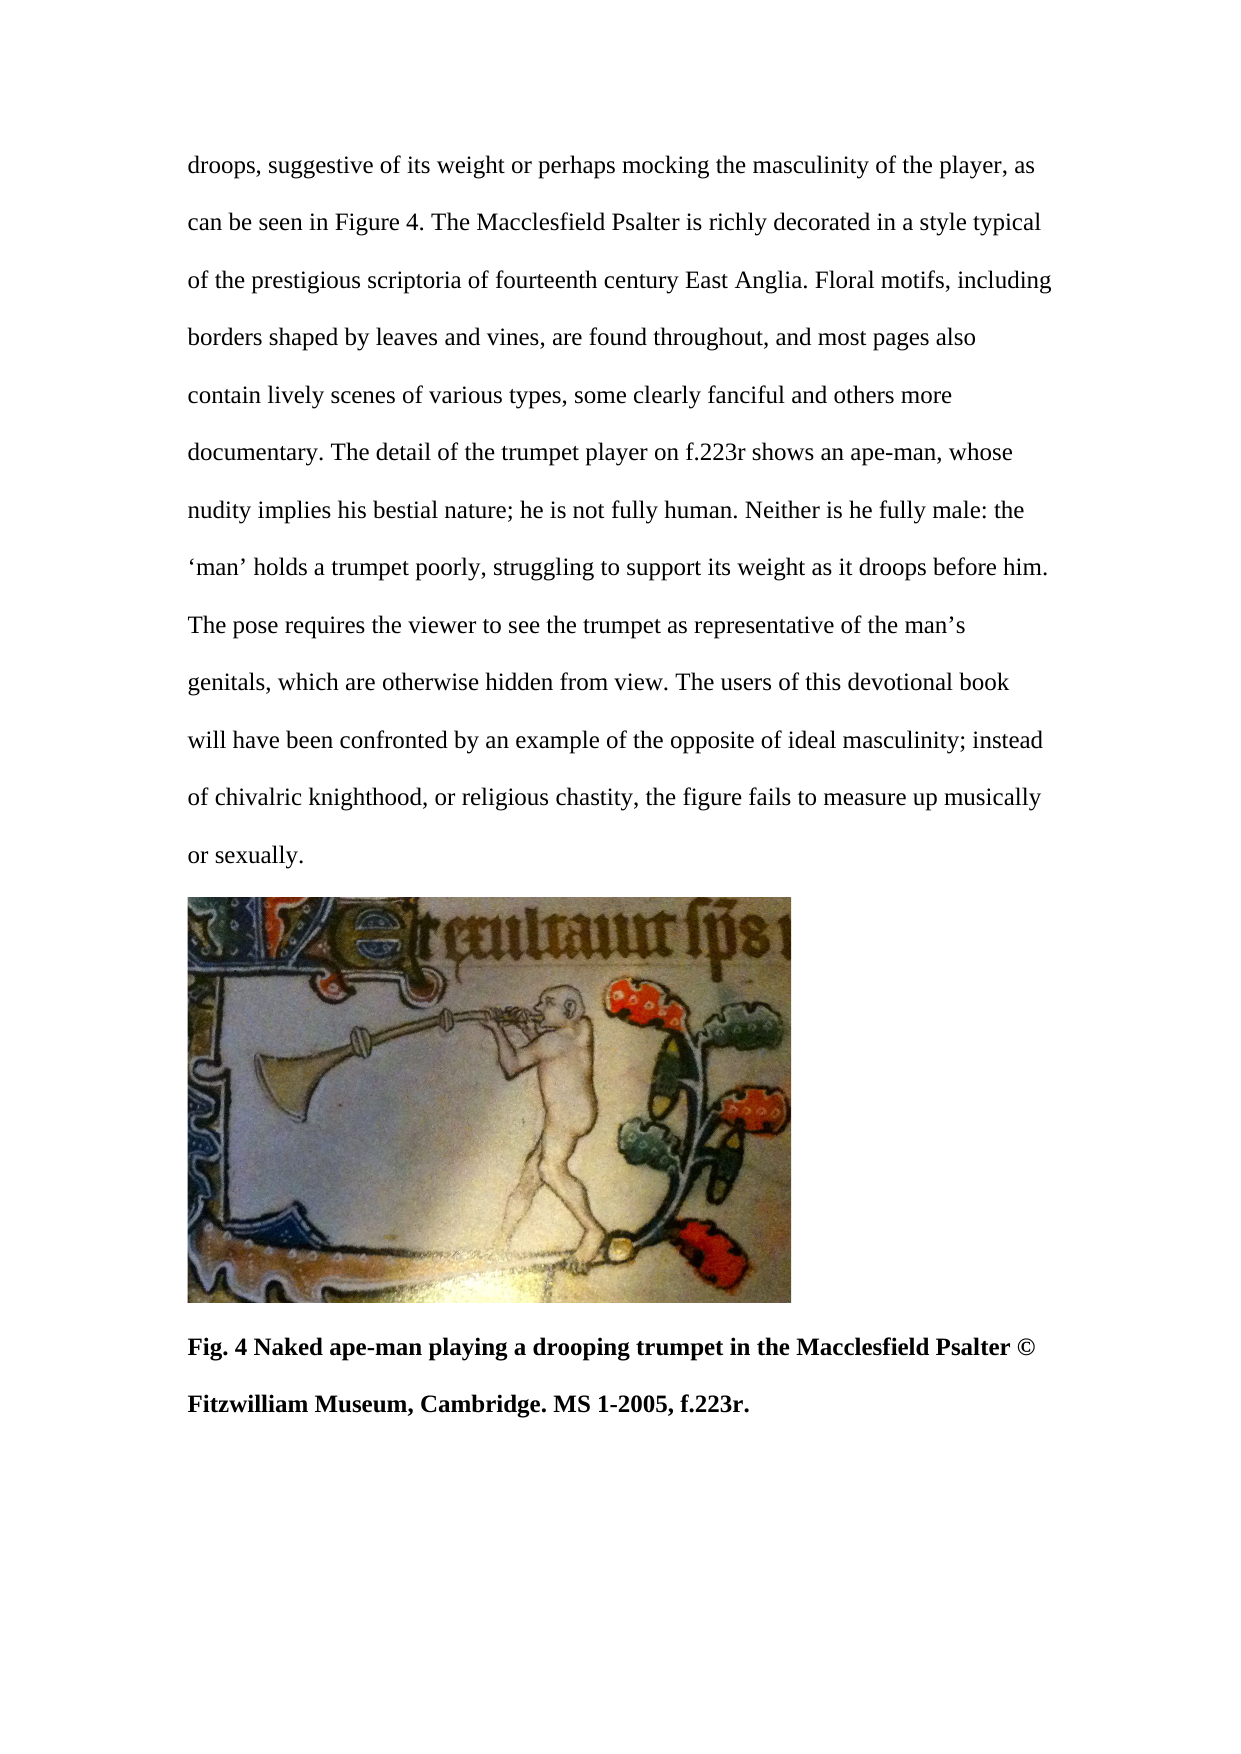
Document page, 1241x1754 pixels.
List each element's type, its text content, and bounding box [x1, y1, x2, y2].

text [187, 150, 1053, 869]
text Fig. 4 Naked ape-man playing a drooping trumpet in the Macclesfield Psalter © Fitzwilliam Museum, Cambridge. MS 1-2005, f.223r. [187, 1332, 1053, 1418]
picture [187, 897, 792, 1303]
